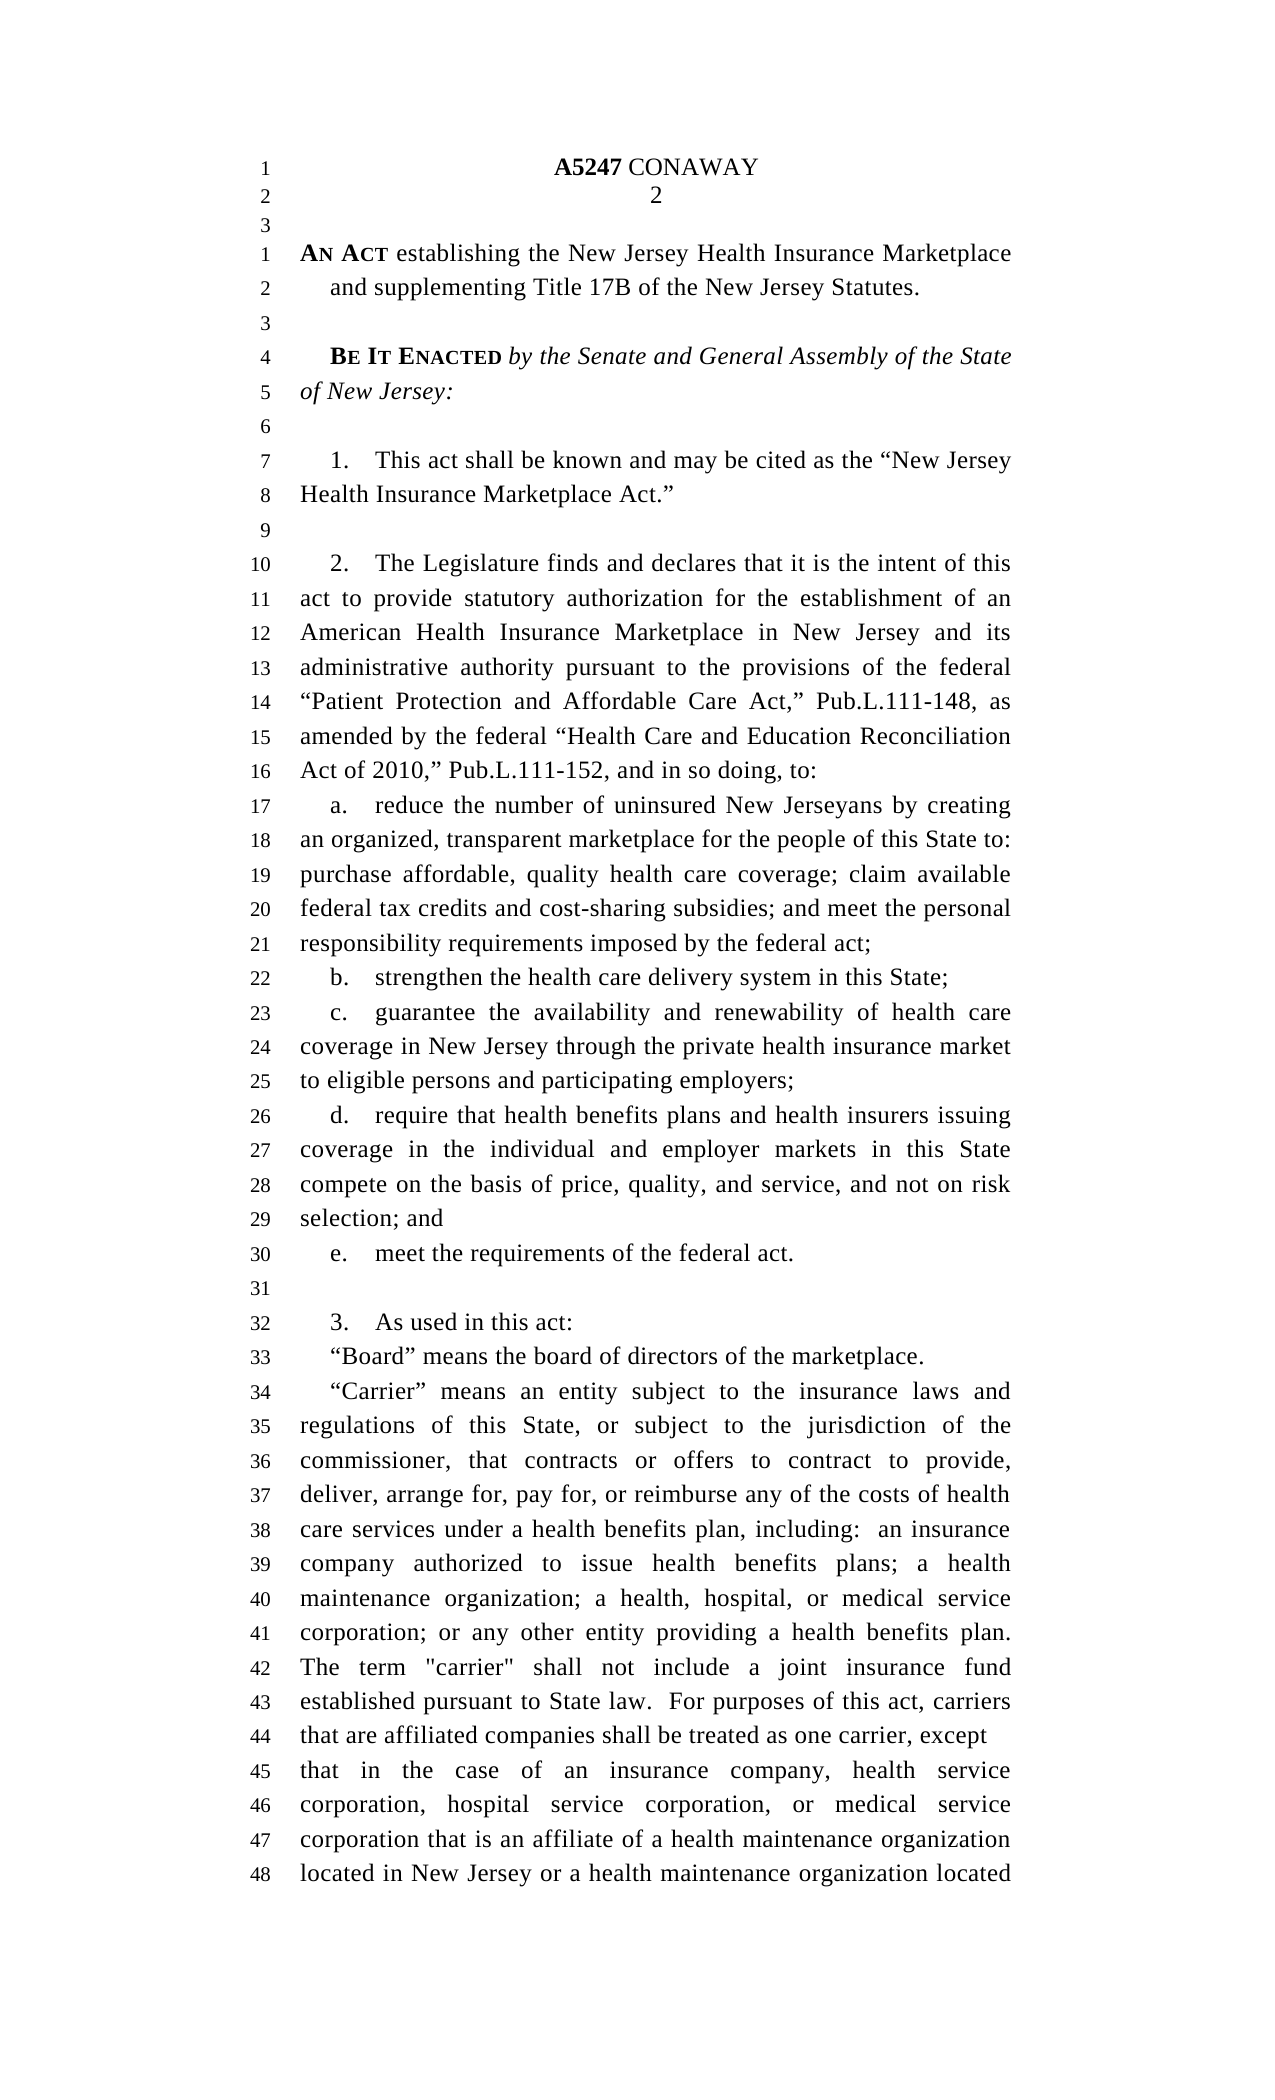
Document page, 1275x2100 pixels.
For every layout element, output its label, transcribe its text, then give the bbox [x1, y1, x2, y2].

text a. reduce the number of uninsured New Jerseyans by creating an organized, transparent marketplace for the people of this State to: purchase affordable, quality health care coverage; claim available federal tax credits and cost-sharing subsidies; and meet the personal responsibility requirements imposed by the federal act; [300, 790, 1012, 956]
text “Carrier” means an entity subject to the insurance laws and regulations of this State, or subject to the jurisdiction of the commissioner, that contracts or offers to contract to provide, deliver, arrange for, pay for, or reimburse any of the costs of health care services under a health benefits plan, including: an insurance company authorized to issue health benefits plans; a health maintenance organization; a health, hospital, or medical service corporation; or any other entity providing a health benefits plan. The term "carrier" shall not include a joint insurance fund established pursuant to State law. For purposes of this act, carriers that are affiliated companies shall be treated as one carrier, except [300, 1376, 1012, 1749]
text c. guarantee the availability and renewability of health care coverage in New Jersey through the private health insurance market to eligible persons and participating employers; [300, 997, 1012, 1094]
text d. require that health benefits plans and health insurers issuing coverage in the individual and employer markets in this State compete on the basis of price, quality, and service, and not on risk selection; and [300, 1100, 1012, 1232]
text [300, 1755, 1012, 1887]
text 1. This act shall be known and may be cited as the “New Jersey Health Insurance Marketplace Act.” [300, 445, 1012, 508]
text 3. As used in this act: [300, 1307, 1012, 1336]
text 2. The Legislature finds and declares that it is the intent of this act to provide statutory authorization for the establishment of an American Health Insurance Marketplace in New Jersey and its administrative authority pursuant to the provisions of the federal “Patient Protection and Affordable Care Act,” Pub.L.111-148, as amended by the federal “Health Care and Education Reconciliation Act of 2010,” Pub.L.111-152, and in so doing, to: [300, 548, 1012, 784]
text Be It Enacted by the Senate and General Assembly of the State of : [300, 341, 1012, 405]
text e. meet the requirements of the federal act. [300, 1238, 1012, 1267]
text b. strengthen the health care delivery system in this State; [300, 962, 1012, 991]
text “Board” means the board of directors of the marketplace. [300, 1341, 1012, 1370]
text An Act establishing the New Jersey Health Insurance Marketplace and supplementing Title 17B of the New Jersey Statutes. [300, 238, 1012, 301]
